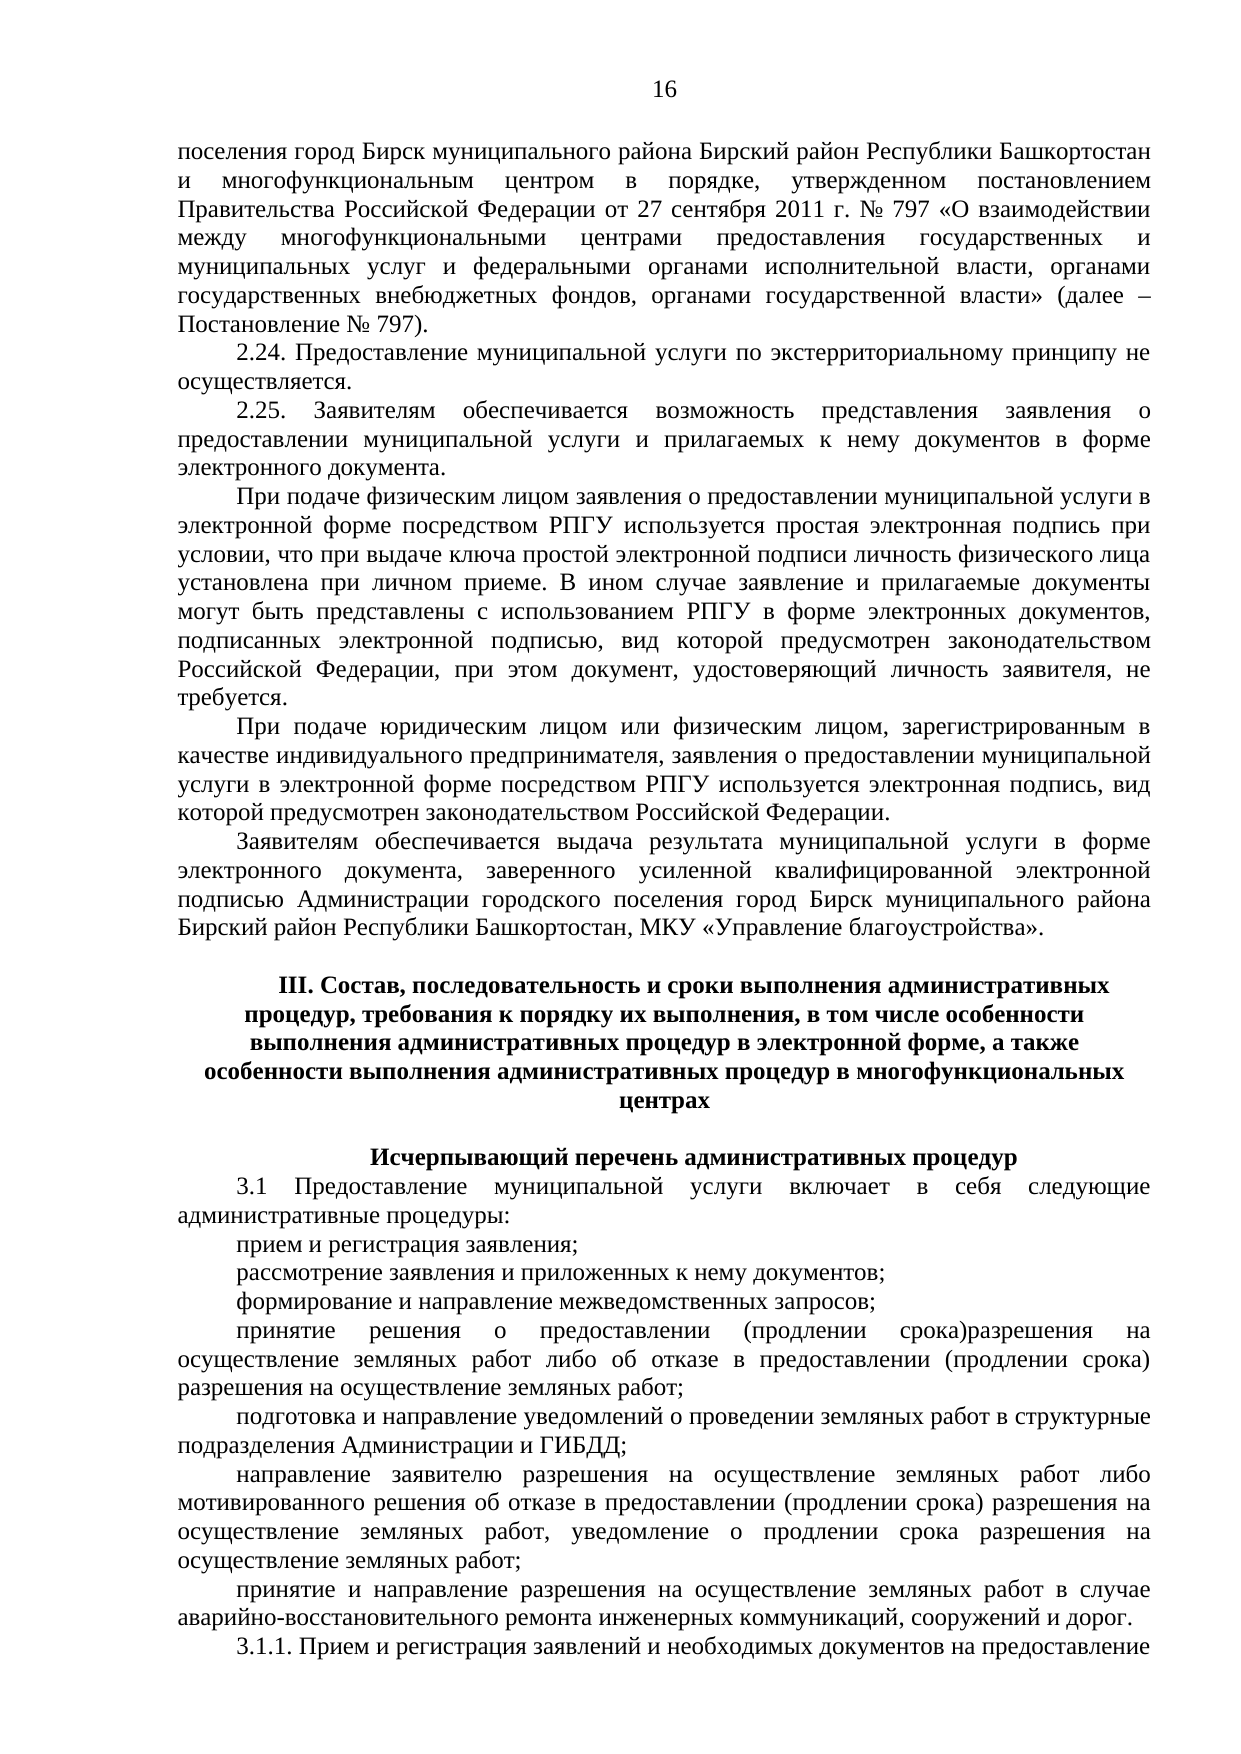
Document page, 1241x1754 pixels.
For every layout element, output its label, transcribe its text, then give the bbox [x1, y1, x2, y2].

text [177, 1631, 1152, 1660]
text направление заявителю разрешения на осуществление земляных работ либо мотивированного решения об отказе в предоставлении (продлении срока) разрешения на осуществление земляных работ, уведомление о продлении срока разрешения на осуществление земляных работ; [177, 1459, 1152, 1574]
text подготовка и направление уведомлений о проведении земляных работ в структурные подразделения Администрации и ГИБДД; [177, 1401, 1152, 1459]
text Заявителям обеспечивается выдача результата муниципальной услуги в форме электронного документа, заверенного усиленной квалифицированной электронной подписью Администрации городского поселения город Бирск муниципального района Бирский район Республики Башкортостан, МКУ «Управление благоустройства». [177, 826, 1152, 941]
text 3.1 Предоставление муниципальной услуги включает в себя следующие административные процедуры: [177, 1171, 1152, 1229]
text 2.24. Предоставление муниципальной услуги по экстерриториальному принципу не осуществляется. [177, 337, 1152, 395]
text При подаче юридическим лицом или физическим лицом, зарегистрированным в качестве индивидуального предпринимателя, заявления о предоставлении муниципальной услуги в электронной форме посредством РПГУ используется электронная подпись, вид которой предусмотрен законодательством Российской Федерации. [177, 711, 1152, 826]
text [177, 136, 1152, 337]
text принятие решения о предоставлении (продлении срока)разрешения на осуществление земляных работ либо об отказе в предоставлении (продлении срока) разрешения на осуществление земляных работ; [177, 1315, 1152, 1401]
text формирование и направление межведомственных запросов; [177, 1286, 1152, 1315]
text 2.25. Заявителям обеспечивается возможность представления заявления о предоставлении муниципальной услуги и прилагаемых к нему документов в форме электронного документа. [177, 395, 1152, 481]
text При подаче физическим лицом заявления о предоставлении муниципальной услуги в электронной форме посредством РПГУ используется простая электронная подпись при условии, что при выдаче ключа простой электронной подписи личность физического лица установлена при личном приеме. В ином случае заявление и прилагаемые документы могут быть представлены с использованием РПГУ в форме электронных документов, подписанных электронной подписью, вид которой предусмотрен законодательством Российской Федерации, при этом документ, удостоверяющий личность заявителя, не требуется. [177, 481, 1152, 711]
text III. Состав, последовательность и сроки выполнения административных процедур, требования к порядку их выполнения, в том числе особенности выполнения административных процедур в электронной форме, а также особенности выполнения административных процедур в многофункциональных центрах [177, 970, 1152, 1114]
text прием и регистрация заявления; [177, 1229, 1152, 1257]
text Исчерпывающий перечень административных процедур [177, 1142, 1152, 1171]
text рассмотрение заявления и приложенных к нему документов; [177, 1257, 1152, 1286]
text принятие и направление разрешения на осуществление земляных работ в случае аварийно-восстановительного ремонта инженерных коммуникаций, сооружений и дорог. [177, 1574, 1152, 1631]
